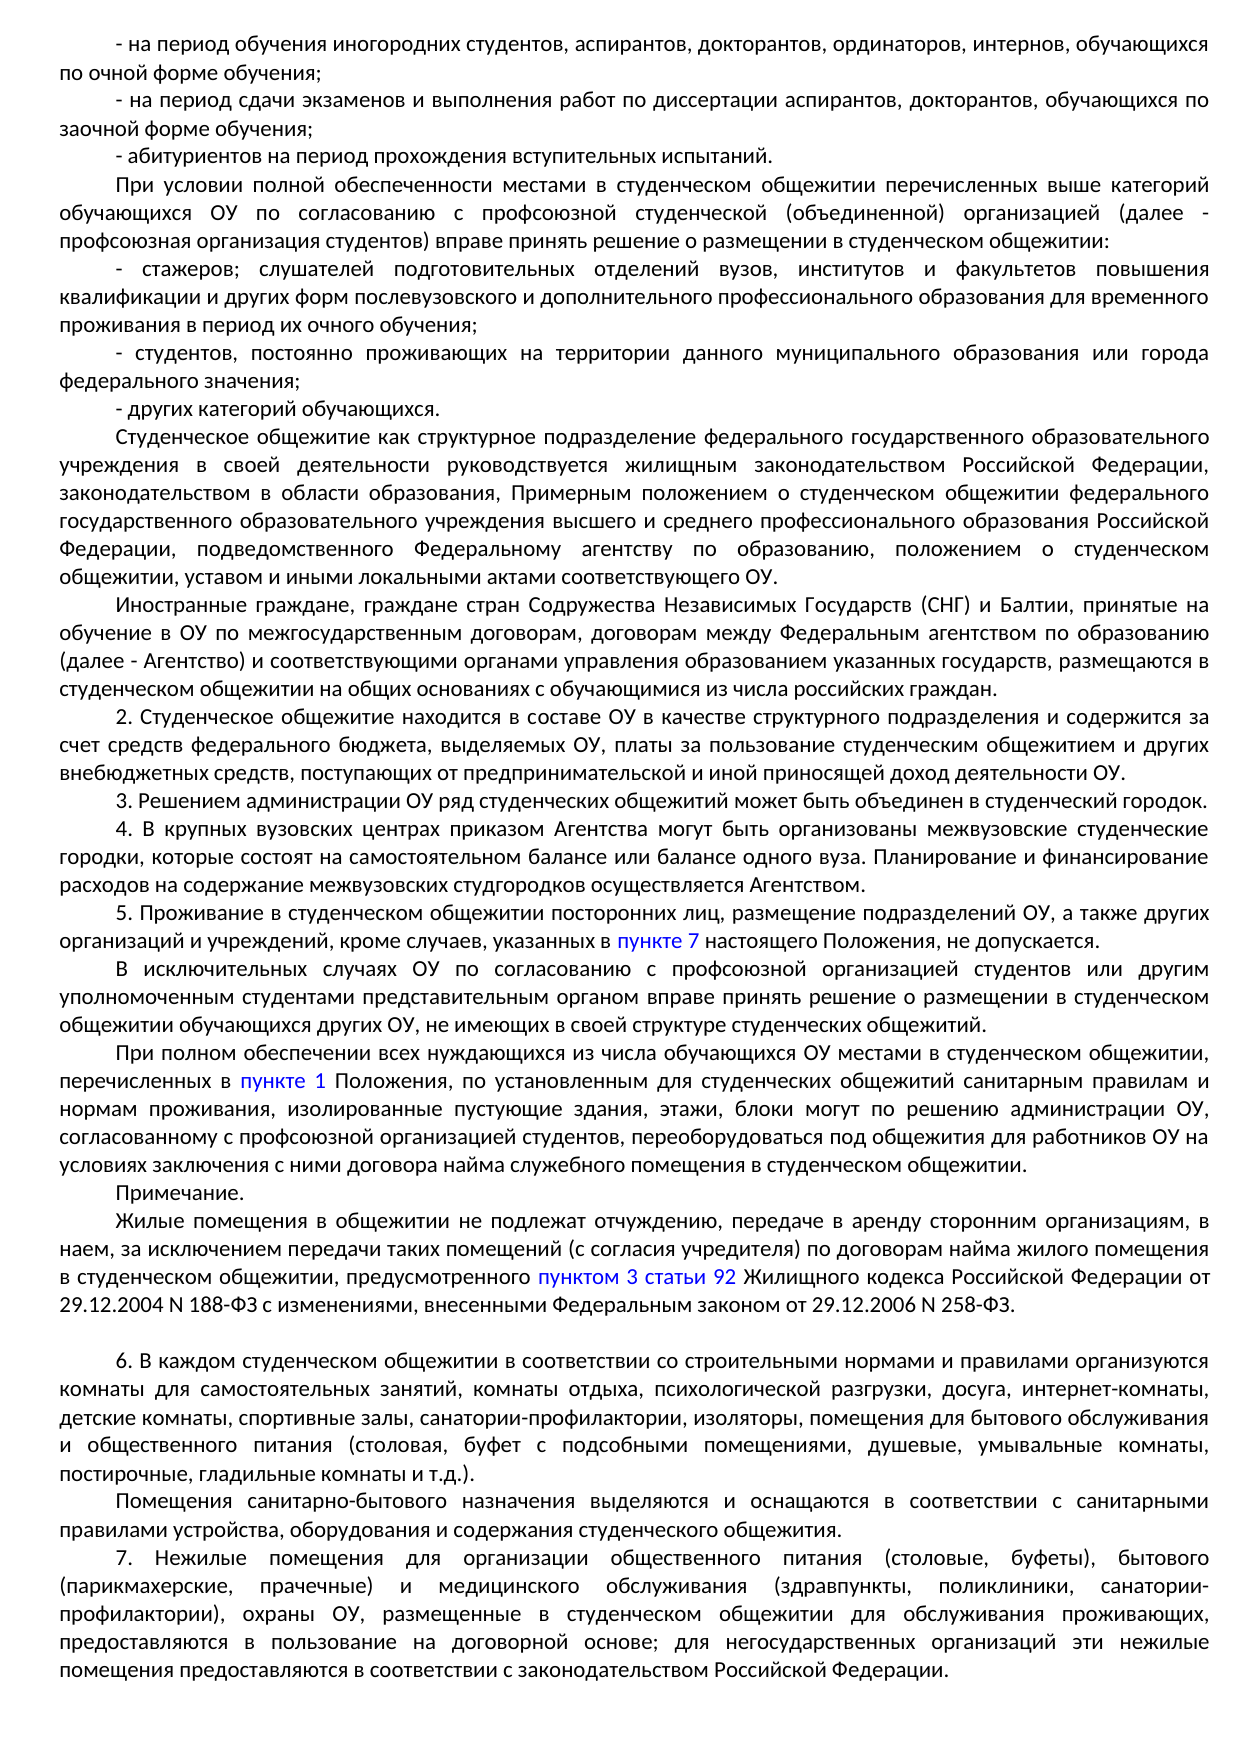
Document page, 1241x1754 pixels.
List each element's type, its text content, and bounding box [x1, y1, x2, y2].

text - на период сдачи экзаменов и выполнения работ по диссертации аспирантов, докторантов, обучающихся по заочной форме обучения; [59, 86, 1211, 142]
text 4. В крупных вузовских центрах приказом Агентства могут быть организованы межвузовские студенческие городки, которые состоят на самостоятельном балансе или балансе одного вуза. Планирование и финансирование расходов на содержание межвузовских студгородков осуществляется Агентством. [59, 814, 1211, 898]
text 5. Проживание в студенческом общежитии посторонних лиц, размещение подразделений ОУ, а также других организаций и учреждений, кроме случаев, указанных в пункте 7 настоящего Положения, не допускается. [59, 898, 1211, 954]
text 2. Студенческое общежитие находится в составе ОУ в качестве структурного подразделения и содержится за счет средств федерального бюджета, выделяемых ОУ, платы за пользование студенческим общежитием и других внебюджетных средств, поступающих от предпринимательской и иной приносящей доход деятельности ОУ. [59, 702, 1211, 786]
text Примечание. [59, 1178, 1211, 1206]
text 6. В каждом студенческом общежитии в соответствии со строительными нормами и правилами организуются комнаты для самостоятельных занятий, комнаты отдыха, психологической разгрузки, досуга, интернет-комнаты, детские комнаты, спортивные залы, санатории-профилактории, изоляторы, помещения для бытового обслуживания и общественного питания (столовая, буфет с подсобными помещениями, душевые, умывальные комнаты, постирочные, гладильные комнаты и т.д.). [59, 1347, 1211, 1487]
text - абитуриентов на период прохождения вступительных испытаний. [59, 142, 1211, 170]
text - других категорий обучающихся. [59, 394, 1211, 422]
text Студенческое общежитие как структурное подразделение федерального государственного образовательного учреждения в своей деятельности руководствуется жилищным законодательством Российской Федерации, законодательством в области образования, Примерным положением о студенческом общежитии федерального государственного образовательного учреждения высшего и среднего профессионального образования Российской Федерации, подведомственного Федеральному агентству по образованию, положением о студенческом общежитии, уставом и иными локальными актами соответствующего ОУ. [59, 422, 1211, 590]
text 3. Решением администрации ОУ ряд студенческих общежитий может быть объединен в студенческий городок. [59, 786, 1211, 814]
text При условии полной обеспеченности местами в студенческом общежитии перечисленных выше категорий обучающихся ОУ по согласованию с профсоюзной студенческой (объединенной) организацией (далее - профсоюзная организация студентов) вправе принять решение о размещении в студенческом общежитии: [59, 170, 1211, 254]
text - стажеров; слушателей подготовительных отделений вузов, институтов и факультетов повышения квалификации и других форм послевузовского и дополнительного профессионального образования для временного проживания в период их очного обучения; [59, 254, 1211, 338]
text При полном обеспечении всех нуждающихся из числа обучающихся ОУ местами в студенческом общежитии, перечисленных в пункте 1 Положения, по установленным для студенческих общежитий санитарным правилам и нормам проживания, изолированные пустующие здания, этажи, блоки могут по решению администрации ОУ, согласованному с профсоюзной организацией студентов, переоборудоваться под общежития для работников ОУ на условиях заключения с ними договора найма служебного помещения в студенческом общежитии. [59, 1038, 1211, 1178]
text - студентов, постоянно проживающих на территории данного муниципального образования или города федерального значения; [59, 338, 1211, 394]
text В исключительных случаях ОУ по согласованию с профсоюзной организацией студентов или другим уполномоченным студентами представительным органом вправе принять решение о размещении в студенческом общежитии обучающихся других ОУ, не имеющих в своей структуре студенческих общежитий. [59, 954, 1211, 1038]
text Иностранные граждане, граждане стран Содружества Независимых Государств (СНГ) и Балтии, принятые на обучение в ОУ по межгосударственным договорам, договорам между Федеральным агентством по образованию (далее - Агентство) и соответствующими органами управления образованием указанных государств, размещаются в студенческом общежитии на общих основаниях с обучающимися из числа российских граждан. [59, 590, 1211, 702]
text - на период обучения иногородних студентов, аспирантов, докторантов, ординаторов, интернов, обучающихся по очной форме обучения; [59, 29, 1211, 86]
text 7. Нежилые помещения для организации общественного питания (столовые, буфеты), бытового (парикмахерские, прачечные) и медицинского обслуживания (здравпункты, поликлиники, санатории-профилактории), охраны ОУ, размещенные в студенческом общежитии для обслуживания проживающих, предоставляются в пользование на договорной основе; для негосударственных организаций эти нежилые помещения предоставляются в соответствии с законодательством Российской Федерации. [59, 1543, 1211, 1683]
text Жилые помещения в общежитии не подлежат отчуждению, передаче в аренду сторонним организациям, в наем, за исключением передачи таких помещений (с согласия учредителя) по договорам найма жилого помещения в студенческом общежитии, предусмотренного пунктом 3 статьи 92 Жилищного кодекса Российской Федерации от 29.12.2004 N 188-ФЗ с изменениями, внесенными Федеральным законом от 29.12.2006 N 258-ФЗ. [59, 1206, 1211, 1318]
text Помещения санитарно-бытового назначения выделяются и оснащаются в соответствии с санитарными правилами устройства, оборудования и содержания студенческого общежития. [59, 1487, 1211, 1543]
